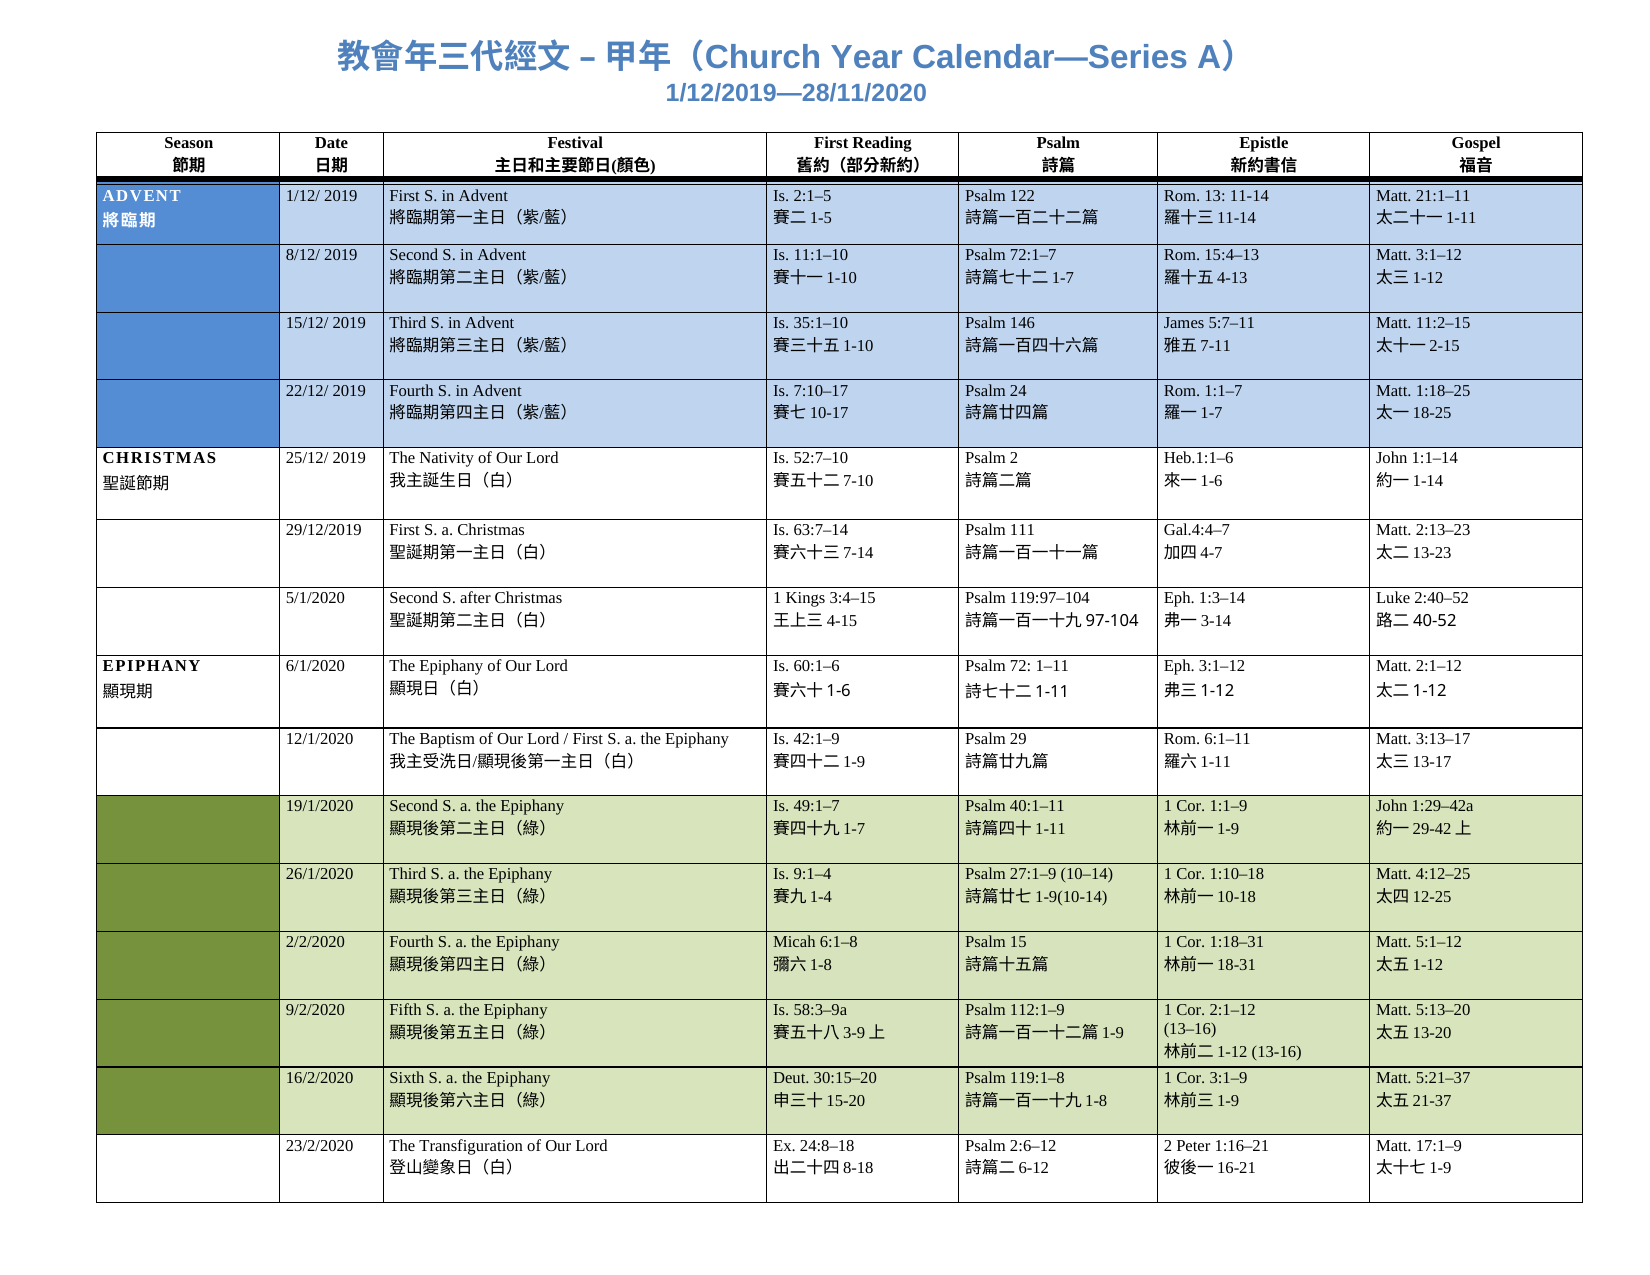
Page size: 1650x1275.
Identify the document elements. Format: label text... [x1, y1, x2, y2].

table_cell 1 Kings 3:4–15 王上三 4-15 [767, 588, 958, 655]
table_cell 9/2/2020 [280, 1000, 383, 1066]
table_cell 1/12/ 2019 [280, 185, 383, 244]
table_cell 16/2/2020 [280, 1068, 383, 1134]
table_cell Rom. 6:1–11 羅六1-11 [1158, 729, 1369, 795]
table_cell Fifth S. a. the Epiphany 顯現後第五主日（綠） [384, 1000, 766, 1066]
table_cell [97, 1000, 279, 1066]
table_cell Is. 2:1–5 賽二1-5 [767, 185, 958, 244]
table_cell Rom. 1:1–7 羅一1-7 [1158, 380, 1369, 447]
table_cell Deut. 30:15–20 申三十15-20 [767, 1068, 958, 1134]
table_cell Ex. 24:8–18 出二十四8-18 [767, 1135, 958, 1202]
table_cell Psalm 112:1–9 詩篇一百一十二篇1-9 [959, 1000, 1157, 1066]
table_cell Psalm 122 詩篇一百二十二篇 [959, 185, 1157, 244]
table_cell 8/12/ 2019 [280, 245, 383, 312]
table_cell Matt. 3:13–17 太三13-17 [1370, 729, 1582, 795]
table_cell 22/12/ 2019 [280, 380, 383, 447]
table_cell 1 Cor. 1:10–18 林前一10-18 [1158, 864, 1369, 931]
table_cell [97, 864, 279, 931]
table_cell CHRISTMAS 聖誕節期 [97, 448, 279, 519]
table_cell Luke 2:40–52 路二 40-52 [1370, 588, 1582, 655]
table_cell Psalm 29 詩篇廿九篇 [959, 729, 1157, 795]
table_cell 1 Cor. 1:18–31 林前一18-31 [1158, 932, 1369, 999]
table_cell 5/1/2020 [280, 588, 383, 655]
table_cell First S. in Advent 將臨期第一主日（紫/藍） [384, 185, 766, 244]
table_cell Is. 9:1–4 賽九1-4 [767, 864, 958, 931]
table_cell John 1:1–14 約一1-14 [1370, 448, 1582, 519]
table_cell Psalm 119:97–104 詩篇一百一十九 97-104 [959, 588, 1157, 655]
table_cell Psalm 111 詩篇一百一十一篇 [959, 520, 1157, 587]
table_cell Psalm 2:6–12 詩篇二6-12 [959, 1135, 1157, 1202]
table_cell Rom. 13: 11-14 羅十三11-14 [1158, 185, 1369, 244]
table_cell Second S. a. the Epiphany 顯現後第二主日（綠） [384, 796, 766, 863]
table_cell 23/2/2020 [280, 1135, 383, 1202]
table_cell Matt. 2:13–23 太二13-23 [1370, 520, 1582, 587]
table_cell Matt. 4:12–25 太四12-25 [1370, 864, 1582, 931]
table_cell [97, 588, 279, 655]
table_cell Fourth S. in Advent 將臨期第四主日（紫/藍） [384, 380, 766, 447]
table_header Date 日期 [280, 133, 383, 176]
table_cell 15/12/ 2019 [280, 313, 383, 379]
table_cell [97, 729, 279, 795]
table_cell Matt. 17:1–9 太十七1-9 [1370, 1135, 1582, 1202]
table_cell Matt. 5:21–37 太五21-37 [1370, 1068, 1582, 1134]
table_cell 1 Cor. 1:1–9 林前一1-9 [1158, 796, 1369, 863]
table_cell Fourth S. a. the Epiphany 顯現後第四主日（綠） [384, 932, 766, 999]
table_cell Rom. 15:4–13 羅十五4-13 [1158, 245, 1369, 312]
table_cell 25/12/ 2019 [280, 448, 383, 519]
table_header Epistle 新約書信 [1158, 133, 1369, 176]
table_cell Psalm 40:1–11 詩篇四十1-11 [959, 796, 1157, 863]
table_cell 29/12/2019 [280, 520, 383, 587]
table_cell Psalm 146 詩篇一百四十六篇 [959, 313, 1157, 379]
table_cell The Epiphany of Our Lord 顯現日（白） [384, 656, 766, 727]
table_cell Heb.1:1–6 來一1-6 [1158, 448, 1369, 519]
table_cell The Nativity of Our Lord 我主誕生日（白） [384, 448, 766, 519]
table_cell Is. 63:7–14 賽六十三7-14 [767, 520, 958, 587]
table_cell ADVENT 將臨期 [97, 185, 279, 244]
table_cell Is. 49:1–7 賽四十九1-7 [767, 796, 958, 863]
table_cell [97, 796, 279, 863]
table_cell Is. 35:1–10 賽三十五1-10 [767, 313, 958, 379]
table_cell 6/1/2020 [280, 656, 383, 727]
table_cell Is. 52:7–10 賽五十二7-10 [767, 448, 958, 519]
table_cell Eph. 1:3–14 弗一 3-14 [1158, 588, 1369, 655]
table_cell [97, 313, 279, 379]
table_cell Gal.4:4–7 加四4-7 [1158, 520, 1369, 587]
table_cell John 1:29–42a 約一29-42上 [1370, 796, 1582, 863]
table_cell First S. a. Christmas 聖誕期第一主日（白） [384, 520, 766, 587]
table_cell Sixth S. a. the Epiphany 顯現後第六主日（綠） [384, 1068, 766, 1134]
table_cell Is. 60:1–6 賽六十1-6 [767, 656, 958, 727]
table_header Gospel 福音 [1370, 133, 1582, 176]
table_header Festival 主日和主要節日(顏色) [384, 133, 766, 176]
table_cell 26/1/2020 [280, 864, 383, 931]
table_cell 12/1/2020 [280, 729, 383, 795]
table_cell Matt. 5:13–20 太五13-20 [1370, 1000, 1582, 1066]
table_cell 2/2/2020 [280, 932, 383, 999]
table_cell James 5:7–11 雅五7-11 [1158, 313, 1369, 379]
table_cell Matt. 11:2–15 太十一2-15 [1370, 313, 1582, 379]
table_header Psalm 詩篇 [959, 133, 1157, 176]
table_header Season 節期 [97, 133, 279, 176]
table_cell Second S. after Christmas 聖誕期第二主日（白） [384, 588, 766, 655]
table_cell Is. 58:3–9a 賽五十八3-9上 [767, 1000, 958, 1066]
table_cell The Baptism of Our Lord / First S. a. the Epiphany 我主受洗日/顯現後第一主日（白） [384, 729, 766, 795]
table_cell Is. 42:1–9 賽四十二1-9 [767, 729, 958, 795]
table_cell The Transfiguration of Our Lord 登山變象日（白） [384, 1135, 766, 1202]
table_cell Psalm 72:1–7 詩篇七十二1-7 [959, 245, 1157, 312]
table_cell Second S. in Advent 將臨期第二主日（紫/藍） [384, 245, 766, 312]
table_cell Psalm 27:1–9 (10–14) 詩篇廿七1-9(10-14) [959, 864, 1157, 931]
table_cell Psalm 2 詩篇二篇 [959, 448, 1157, 519]
table_cell 19/1/2020 [280, 796, 383, 863]
table_cell Is. 7:10–17 賽七10-17 [767, 380, 958, 447]
table_cell Is. 11:1–10 賽十一1-10 [767, 245, 958, 312]
table_cell Matt. 3:1–12 太三1-12 [1370, 245, 1582, 312]
table_cell Psalm 119:1–8 詩篇一百一十九1-8 [959, 1068, 1157, 1134]
table_cell [97, 245, 279, 312]
table_cell [97, 1135, 279, 1202]
table_cell 2 Peter 1:16–21 彼後一16-21 [1158, 1135, 1369, 1202]
table_cell Matt. 2:1–12 太二1-12 [1370, 656, 1582, 727]
table_cell Matt. 5:1–12 太五1-12 [1370, 932, 1582, 999]
table_cell Matt. 21:1–11 太二十一1-11 [1370, 185, 1582, 244]
table_cell [97, 520, 279, 587]
table_cell 1 Cor. 2:1–12 (13–16) 林前二1-12 (13-16) [1158, 1000, 1369, 1066]
table_cell [97, 932, 279, 999]
table_cell Third S. in Advent 將臨期第三主日（紫/藍） [384, 313, 766, 379]
table_cell Matt. 1:18–25 太一18-25 [1370, 380, 1582, 447]
table_cell Eph. 3:1–12 弗三1-12 [1158, 656, 1369, 727]
table_cell Psalm 15 詩篇十五篇 [959, 932, 1157, 999]
table_header First Reading 舊約（部分新約） [767, 133, 958, 176]
table_cell Third S. a. the Epiphany 顯現後第三主日（綠） [384, 864, 766, 931]
table_cell [97, 380, 279, 447]
table_cell Psalm 24 詩篇廿四篇 [959, 380, 1157, 447]
table_cell Psalm 72: 1–11 詩七十二1-11 [959, 656, 1157, 727]
table_cell 1 Cor. 3:1–9 林前三1-9 [1158, 1068, 1369, 1134]
table_cell Micah 6:1–8 彌六1-8 [767, 932, 958, 999]
table_cell [97, 1068, 279, 1134]
table_cell EPIPHANY 顯現期 [97, 656, 279, 727]
